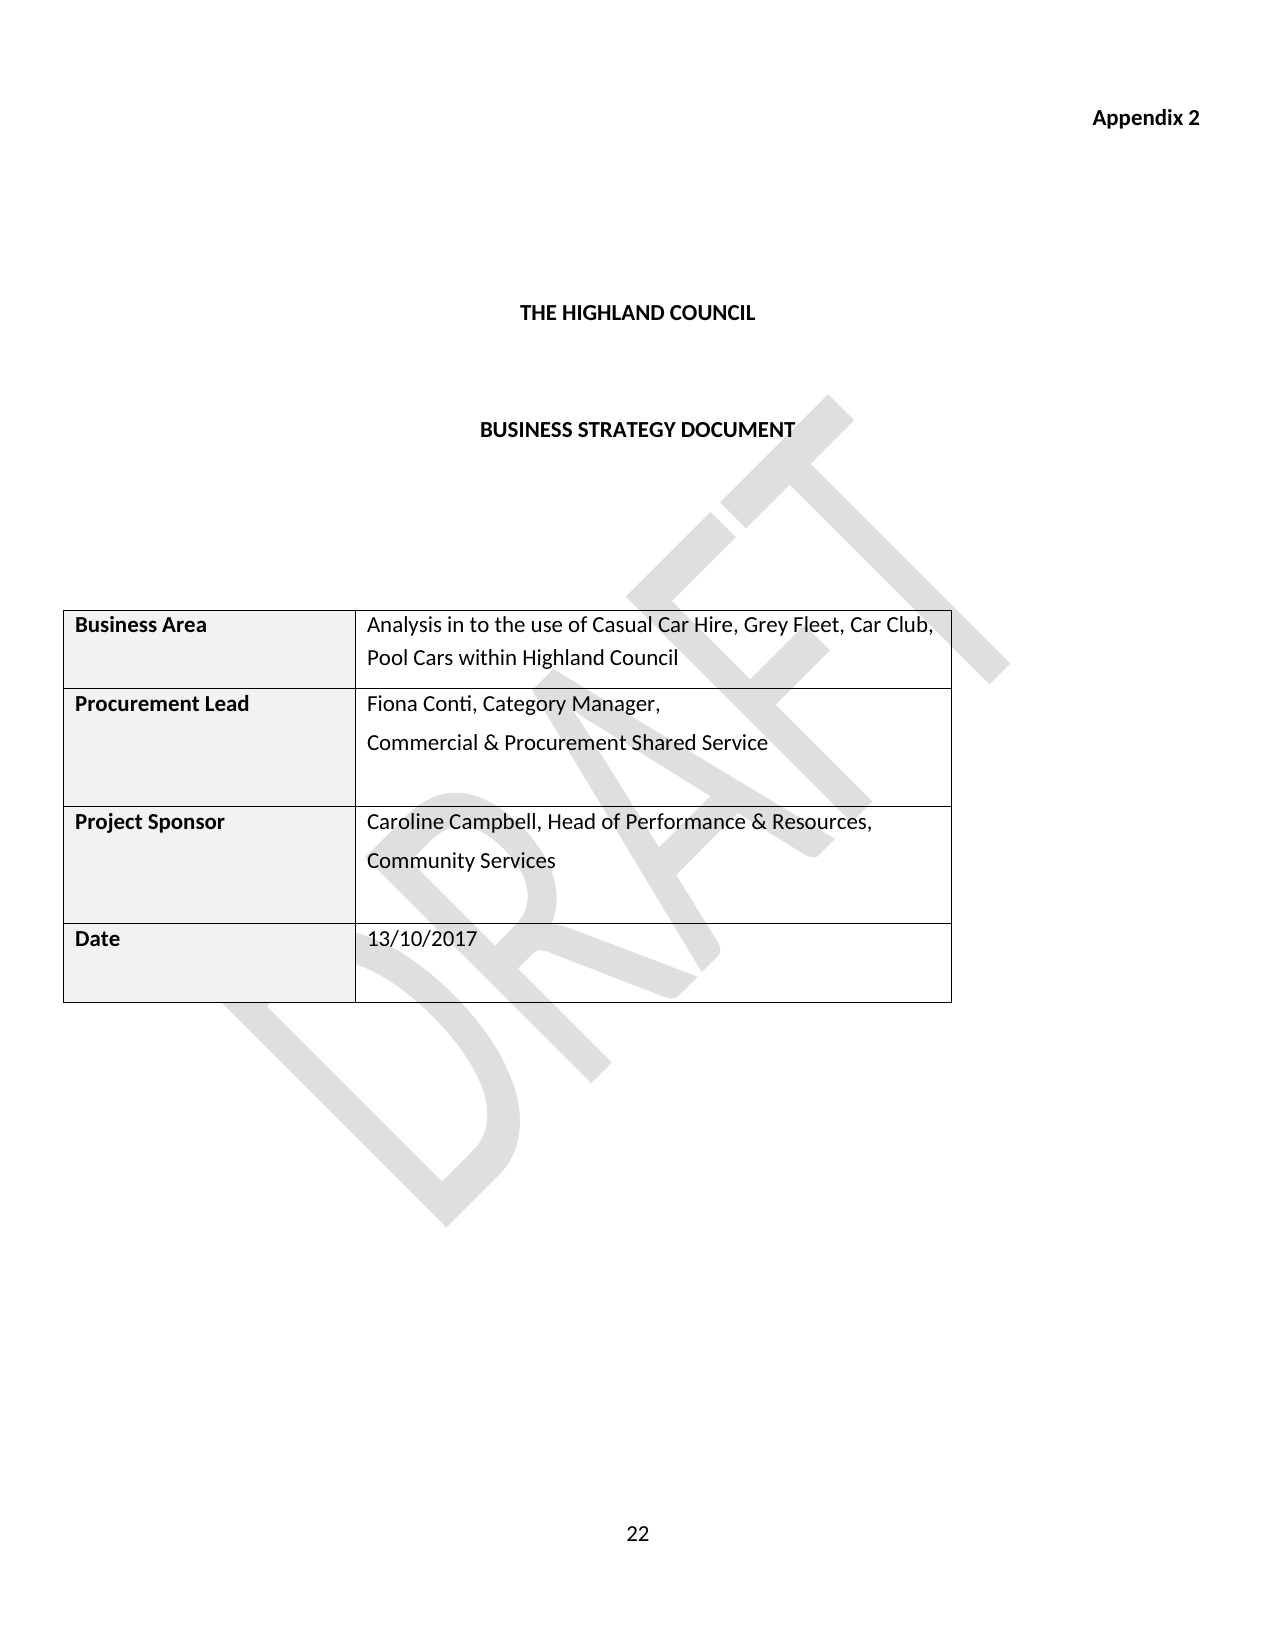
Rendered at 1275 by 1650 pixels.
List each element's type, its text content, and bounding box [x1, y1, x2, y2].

table_cell 13/10/2017 [356, 924, 951, 1002]
text THE HIGHLAND COUNCIL [75, 298, 1200, 326]
text Appendix 2 [75, 103, 1200, 131]
table_cell Caroline Campbell, Head of Performance & Resources, Community Services [356, 807, 951, 923]
table_cell Project Sponsor [64, 807, 355, 923]
table_header Analysis in to the use of Casual Car Hire, Grey Fleet, Car Club, Pool Cars within Highland Council [356, 611, 951, 688]
table_cell Fiona Conti, Category Manager, Commercial & Procurement Shared Service [356, 689, 951, 806]
text BUSINESS STRATEGY DOCUMENT [75, 415, 1200, 443]
table_header Business Area [64, 611, 355, 688]
table_cell Procurement Lead [64, 689, 355, 806]
table_cell Date [64, 924, 355, 1002]
